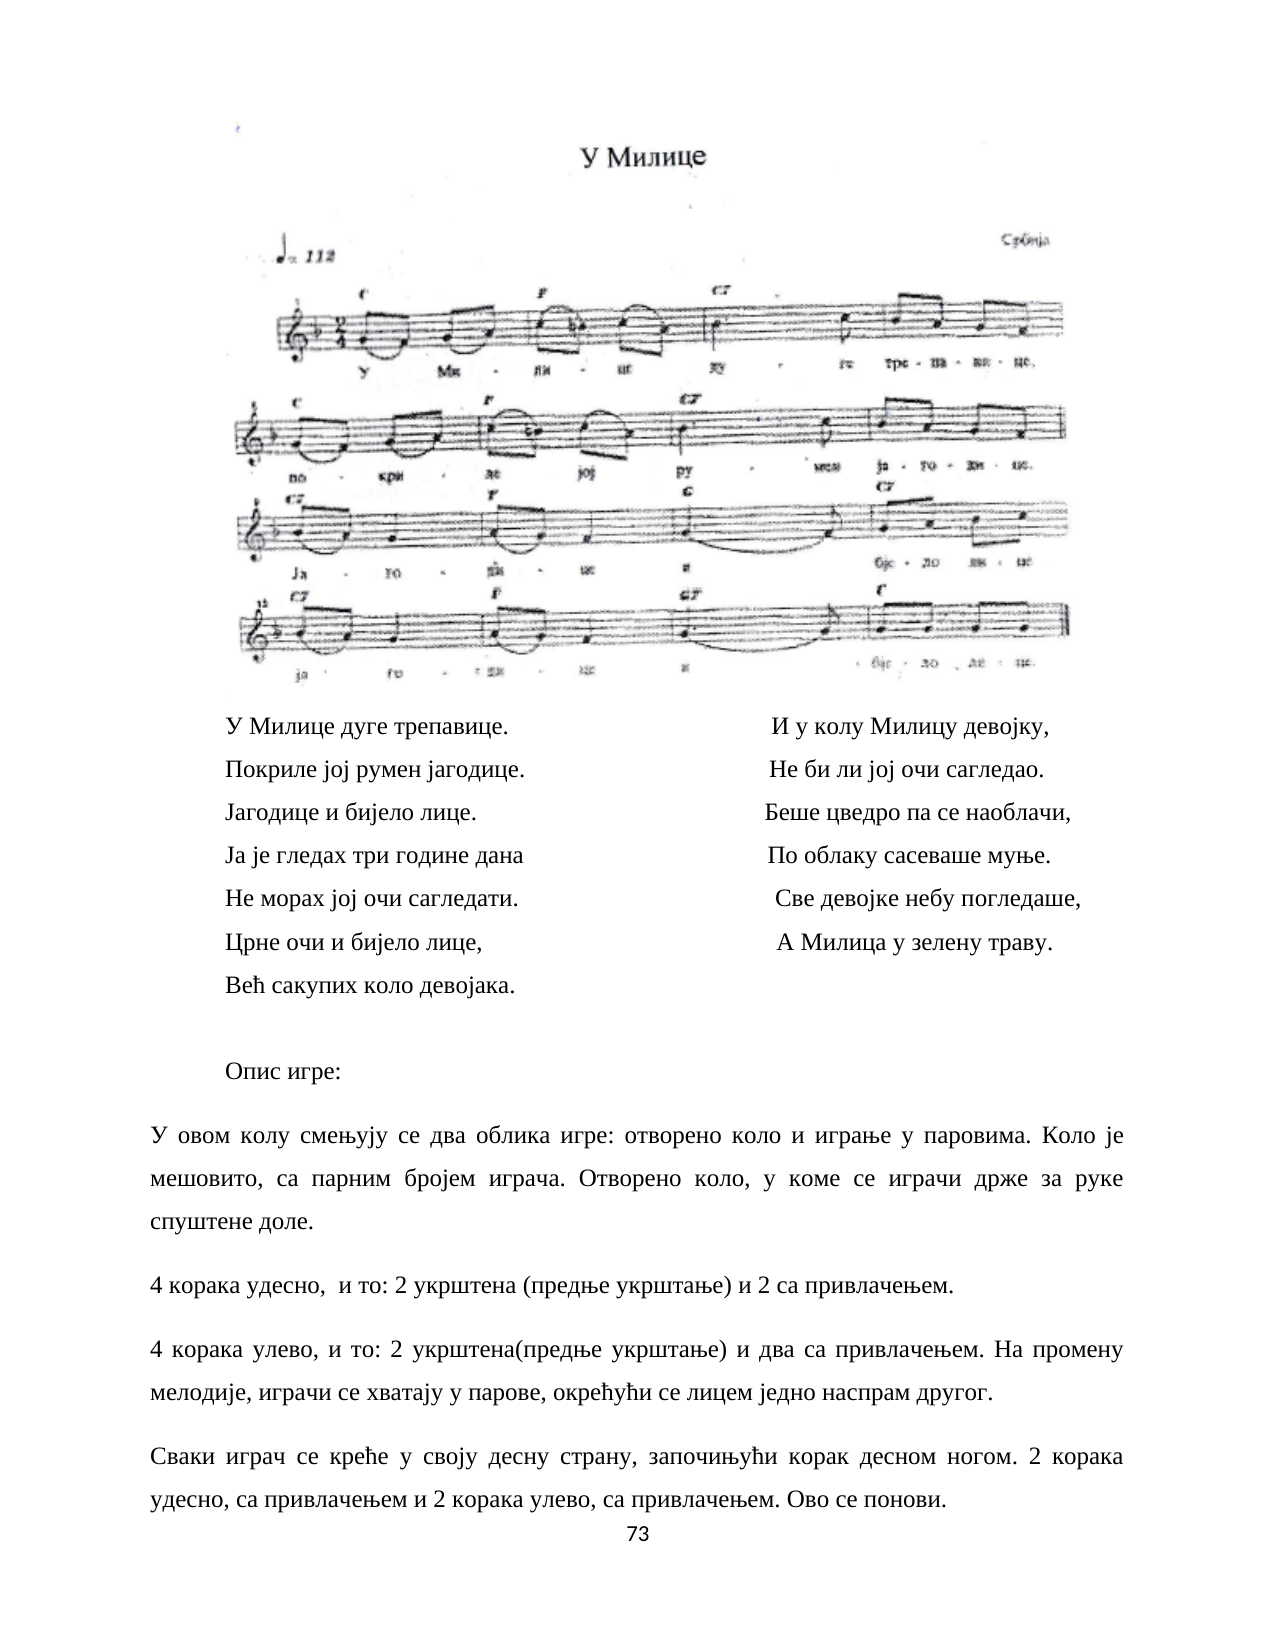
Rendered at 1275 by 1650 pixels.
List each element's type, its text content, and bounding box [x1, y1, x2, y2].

list Ја је гледах три године дана По облаку сасеваше муње. [225, 840, 1125, 869]
picture [225, 112, 1082, 697]
list У Милице дуге трепавице. И у колу Милицу девојку, [225, 711, 1125, 740]
text 4 корака удесно, и то: 2 укрштена (предње укрштање) и 2 са привлачењем. [150, 1270, 1125, 1299]
list Покриле јој румен јагодице. Не би ли јој очи сагледао. [225, 754, 1125, 783]
list Не морах јој очи сагледати. Све девојке небу погледаше, [225, 883, 1125, 912]
list Опис игре: [225, 1056, 1125, 1085]
text У овом колу смењују се два облика игре: отворено коло и играње у паровима. Коло је мешовито, са парним бројем играча. Отворено коло, у коме се играчи држе за руке спуштене доле. [150, 1120, 1125, 1235]
list Већ сакупих коло девојака. [225, 970, 1125, 998]
text Сваки играч се креће у своју десну страну, започињући корак десном ногом. 2 корака удесно, са привлачењем и 2 корака улево, са привлачењем. Ово се понови. [150, 1441, 1125, 1513]
list Јагодице и бијело лице. Беше цведро па се наоблачи, [225, 797, 1125, 826]
text 4 корака улево, и то: 2 укрштена(предње укрштање) и два са привлачењем. На промену мелодије, играчи се хватају у парове, окрећући се лицем једно наспрам другог. [150, 1334, 1125, 1406]
list Црне очи и бијело лице, А Милица у зелену траву. [225, 927, 1125, 955]
